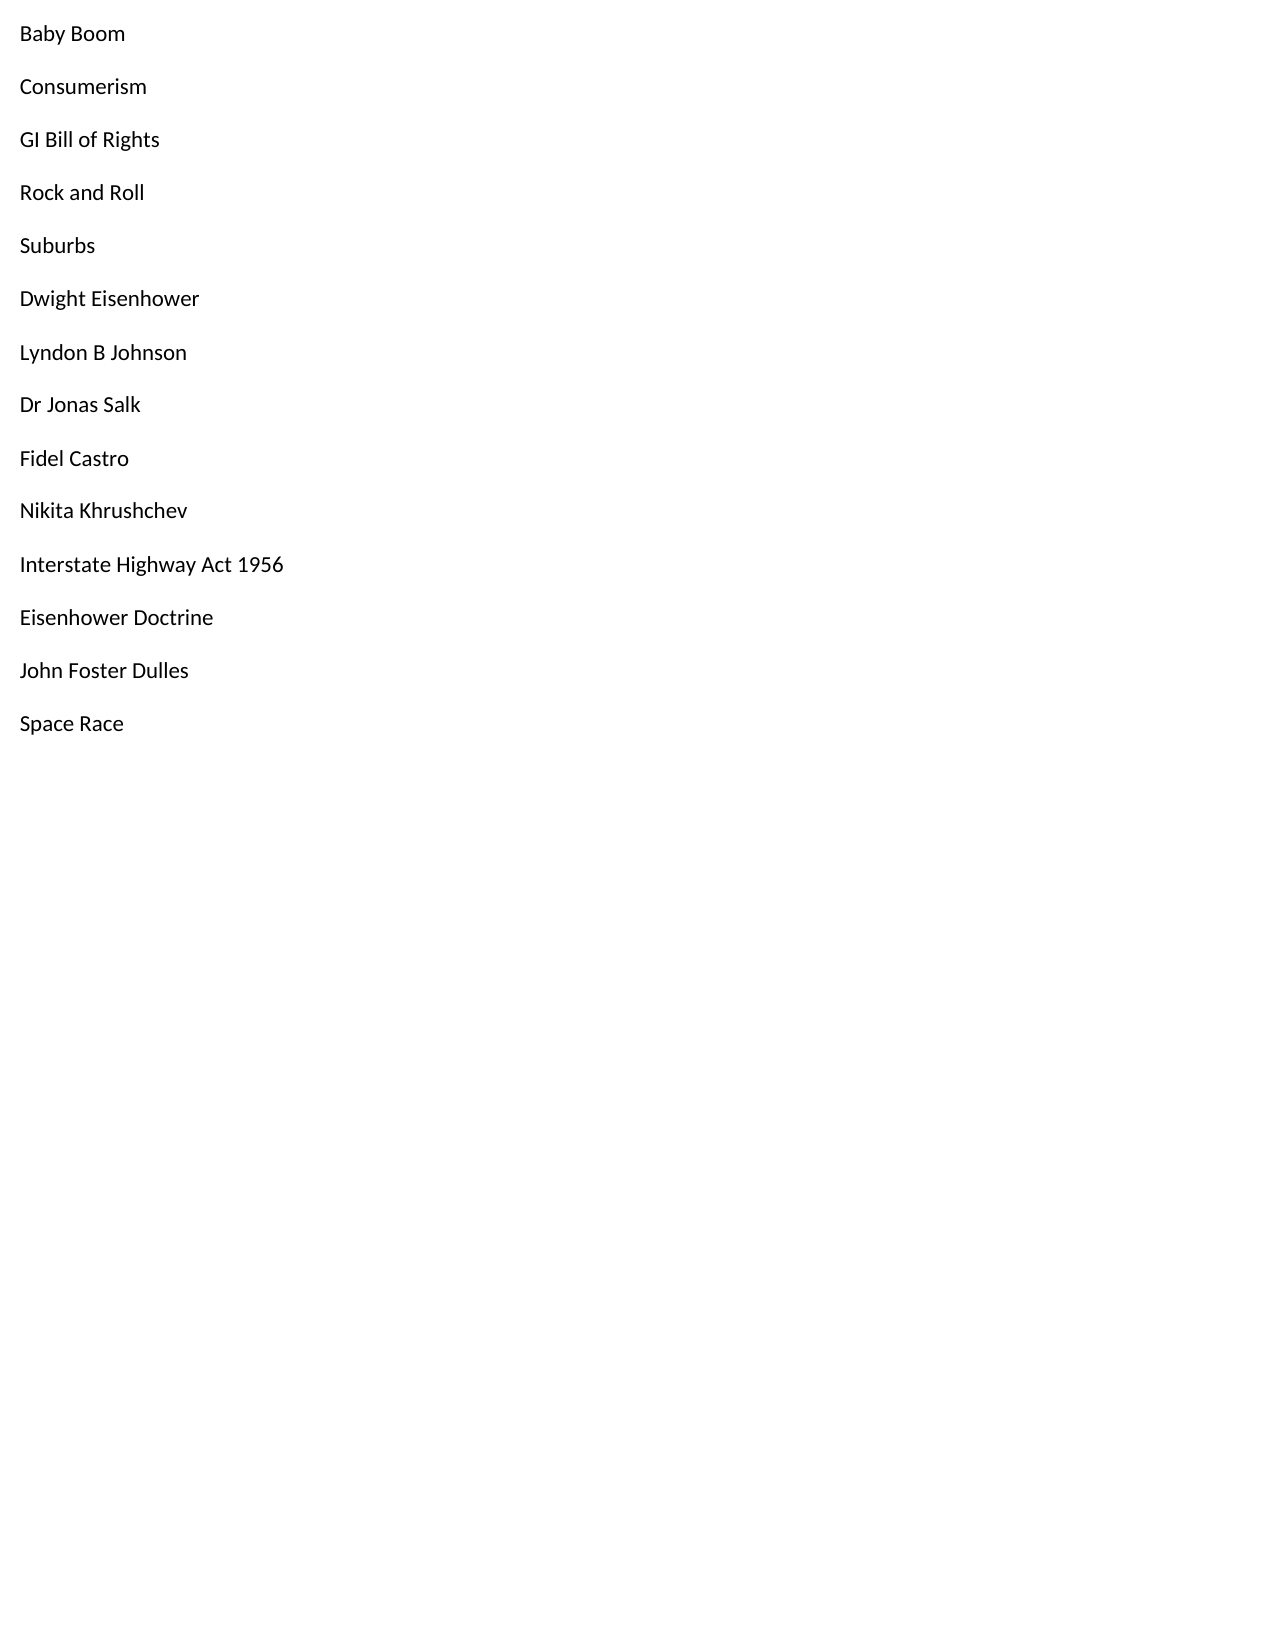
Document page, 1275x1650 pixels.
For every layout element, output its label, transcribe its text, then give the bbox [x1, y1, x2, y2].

text John Foster Dulles [19, 656, 1256, 684]
text GI Bill of Rights [19, 126, 1256, 153]
text Fidel Castro [19, 444, 1256, 472]
text Nikita Khrushchev [19, 497, 1256, 525]
text Interstate Highway Act 1956 [19, 550, 1256, 578]
text Rock and Roll [19, 178, 1256, 207]
text Baby Boom [19, 19, 1256, 47]
text Dwight Eisenhower [19, 284, 1256, 313]
text Eisenhower Doctrine [19, 603, 1256, 631]
text Space Race [19, 709, 1256, 737]
text Suburbs [19, 232, 1256, 259]
text Dr Jonas Salk [19, 391, 1256, 419]
text Consumerism [19, 72, 1256, 101]
text Lyndon B Johnson [19, 338, 1256, 366]
